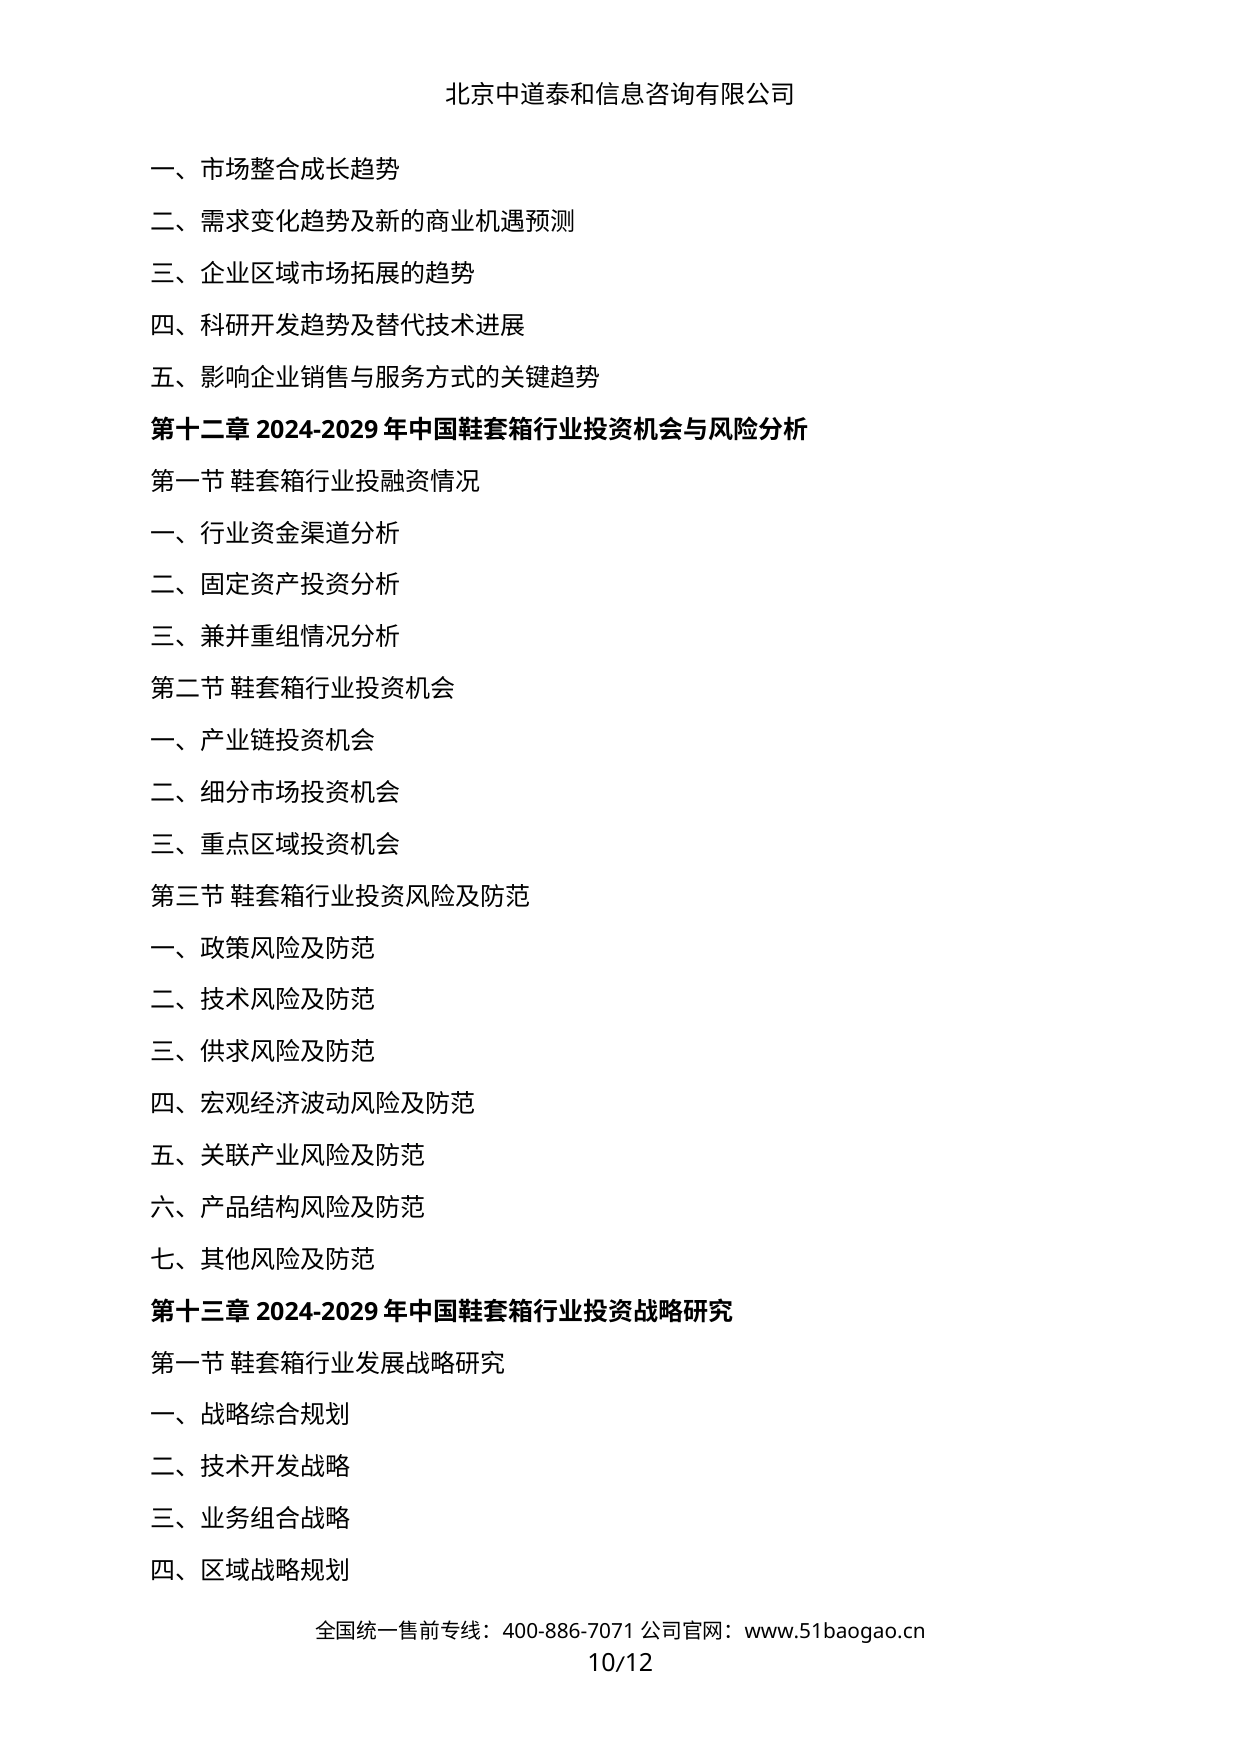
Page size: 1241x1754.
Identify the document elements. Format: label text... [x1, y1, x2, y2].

text 三、企业区域市场拓展的趋势 [150, 254, 1090, 290]
text 五、关联产业风险及防范 [150, 1136, 1090, 1172]
text 第十二章 2024-2029年中国鞋套箱行业投资机会与风险分析 [150, 409, 1090, 446]
text 四、区域战略规划 [150, 1551, 1090, 1587]
text 二、细分市场投资机会 [150, 772, 1090, 809]
text 四、科研开发趋势及替代技术进展 [150, 306, 1090, 342]
text 第二节 鞋套箱行业投资机会 [150, 669, 1090, 705]
text 第一节 鞋套箱行业投融资情况 [150, 461, 1090, 497]
text 一、市场整合成长趋势 [150, 150, 1090, 186]
text 三、供求风险及防范 [150, 1032, 1090, 1068]
text 三、重点区域投资机会 [150, 824, 1090, 861]
text 七、其他风险及防范 [150, 1239, 1090, 1276]
text 二、技术开发战略 [150, 1447, 1090, 1483]
text 第三节 鞋套箱行业投资风险及防范 [150, 876, 1090, 912]
text 二、固定资产投资分析 [150, 565, 1090, 601]
text 一、政策风险及防范 [150, 928, 1090, 964]
text 六、产品结构风险及防范 [150, 1187, 1090, 1224]
text 第一节 鞋套箱行业发展战略研究 [150, 1343, 1090, 1379]
text 四、宏观经济波动风险及防范 [150, 1084, 1090, 1120]
text 二、需求变化趋势及新的商业机遇预测 [150, 202, 1090, 238]
text 五、影响企业销售与服务方式的关键趋势 [150, 357, 1090, 394]
text 三、业务组合战略 [150, 1499, 1090, 1535]
text 二、技术风险及防范 [150, 980, 1090, 1016]
text 一、行业资金渠道分析 [150, 513, 1090, 549]
text 第十三章 2024-2029年中国鞋套箱行业投资战略研究 [150, 1291, 1090, 1327]
text 一、产业链投资机会 [150, 721, 1090, 757]
text 三、兼并重组情况分析 [150, 617, 1090, 653]
text 一、战略综合规划 [150, 1395, 1090, 1431]
